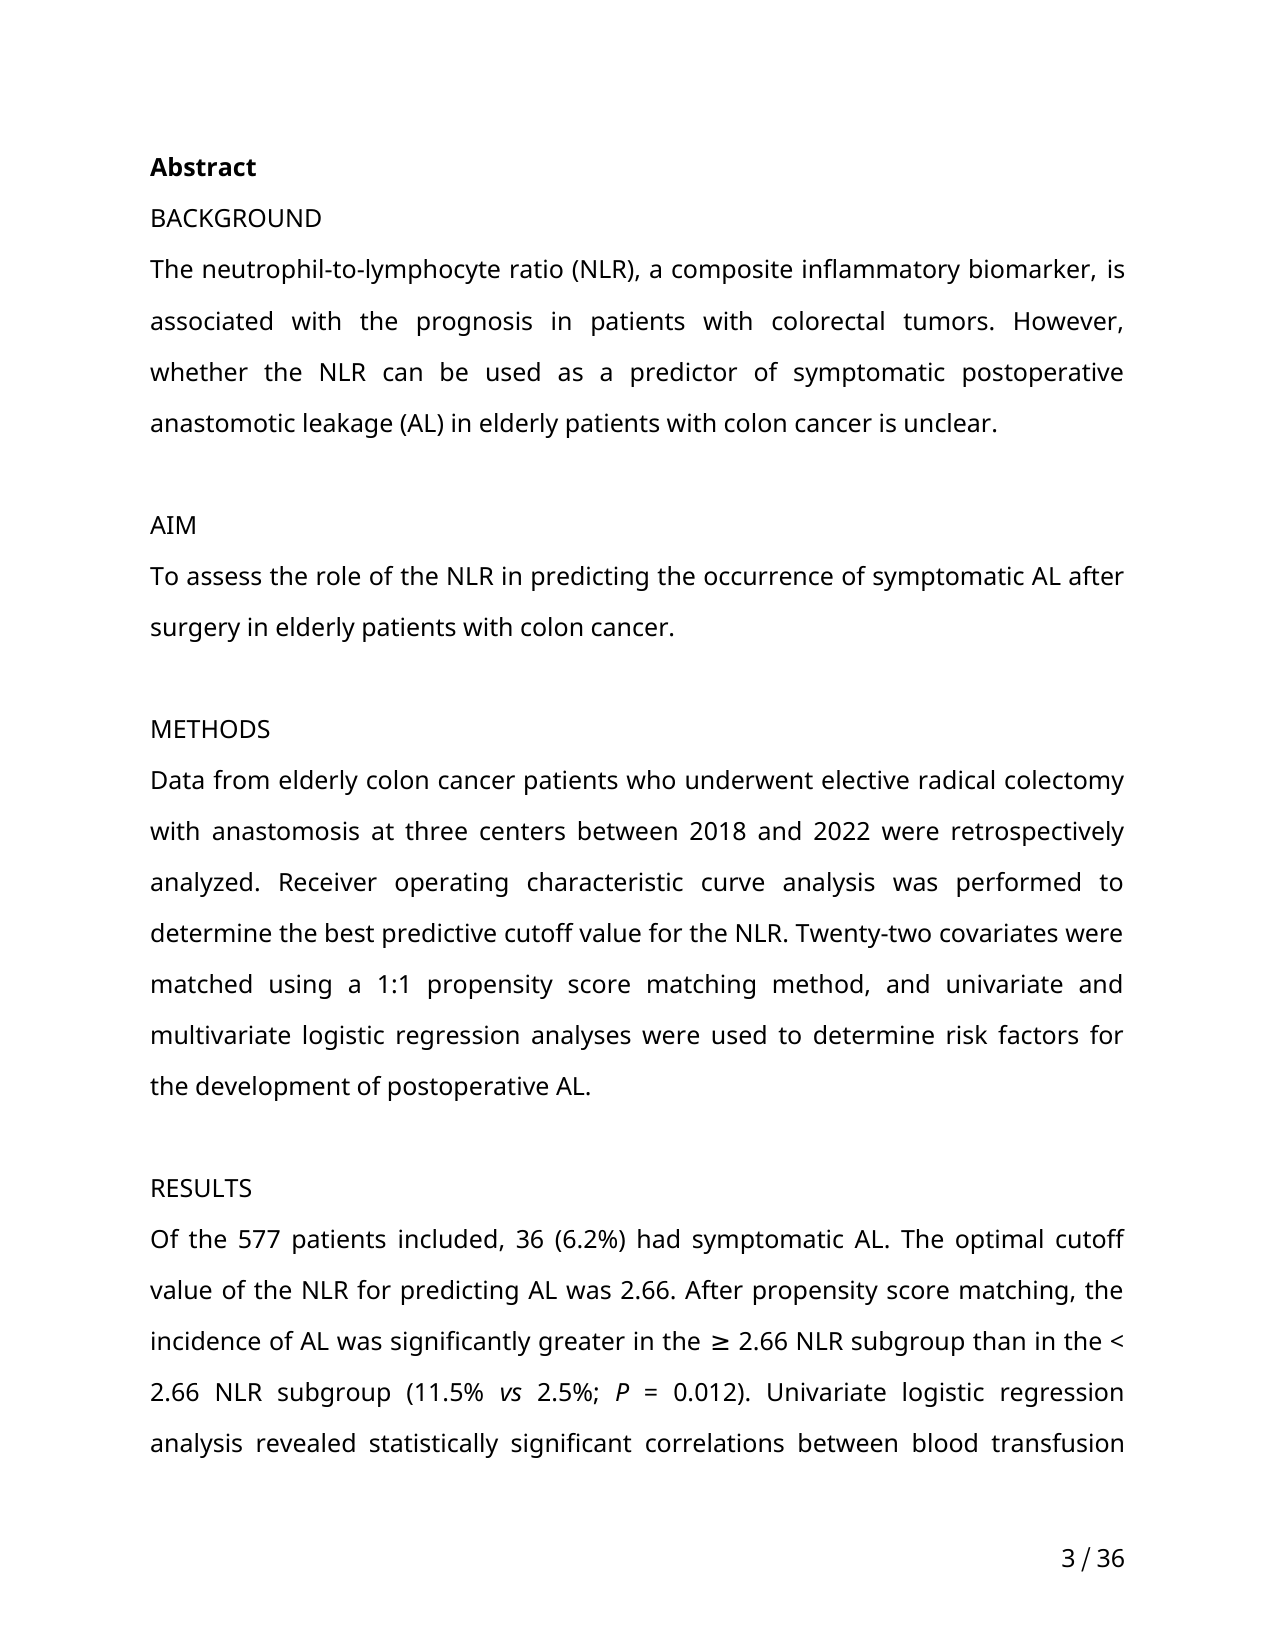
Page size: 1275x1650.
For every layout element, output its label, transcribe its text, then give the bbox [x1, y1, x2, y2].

text AIM [150, 507, 1125, 541]
text BACKGROUND [150, 201, 1125, 235]
text Data from elderly colon cancer patients who underwent elective radical colectomy with anastomosis at three centers between 2018 and 2022 were retrospectively analyzed. Receiver operating characteristic curve analysis was performed to determine the best predictive cutoff value for the NLR. Twenty-two covariates were matched using a 1:1 propensity score matching method, and univariate and multivariate logistic regression analyses were used to determine risk factors for the development of postoperative AL. [150, 762, 1125, 1103]
text Abstract [150, 150, 1125, 184]
text The neutrophil-to-lymphocyte ratio (NLR), a composite inflammatory biomarker, is associated with the prognosis in patients with colorectal tumors. However, whether the NLR can be used as a predictor of symptomatic postoperative anastomotic leakage (AL) in elderly patients with colon cancer is unclear. [150, 252, 1125, 439]
text RESULTS [150, 1171, 1125, 1205]
text To assess the role of the NLR in predicting the occurrence of symptomatic AL after surgery in elderly patients with colon cancer. [150, 558, 1125, 643]
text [150, 1222, 1125, 1460]
text METHODS [150, 711, 1125, 746]
